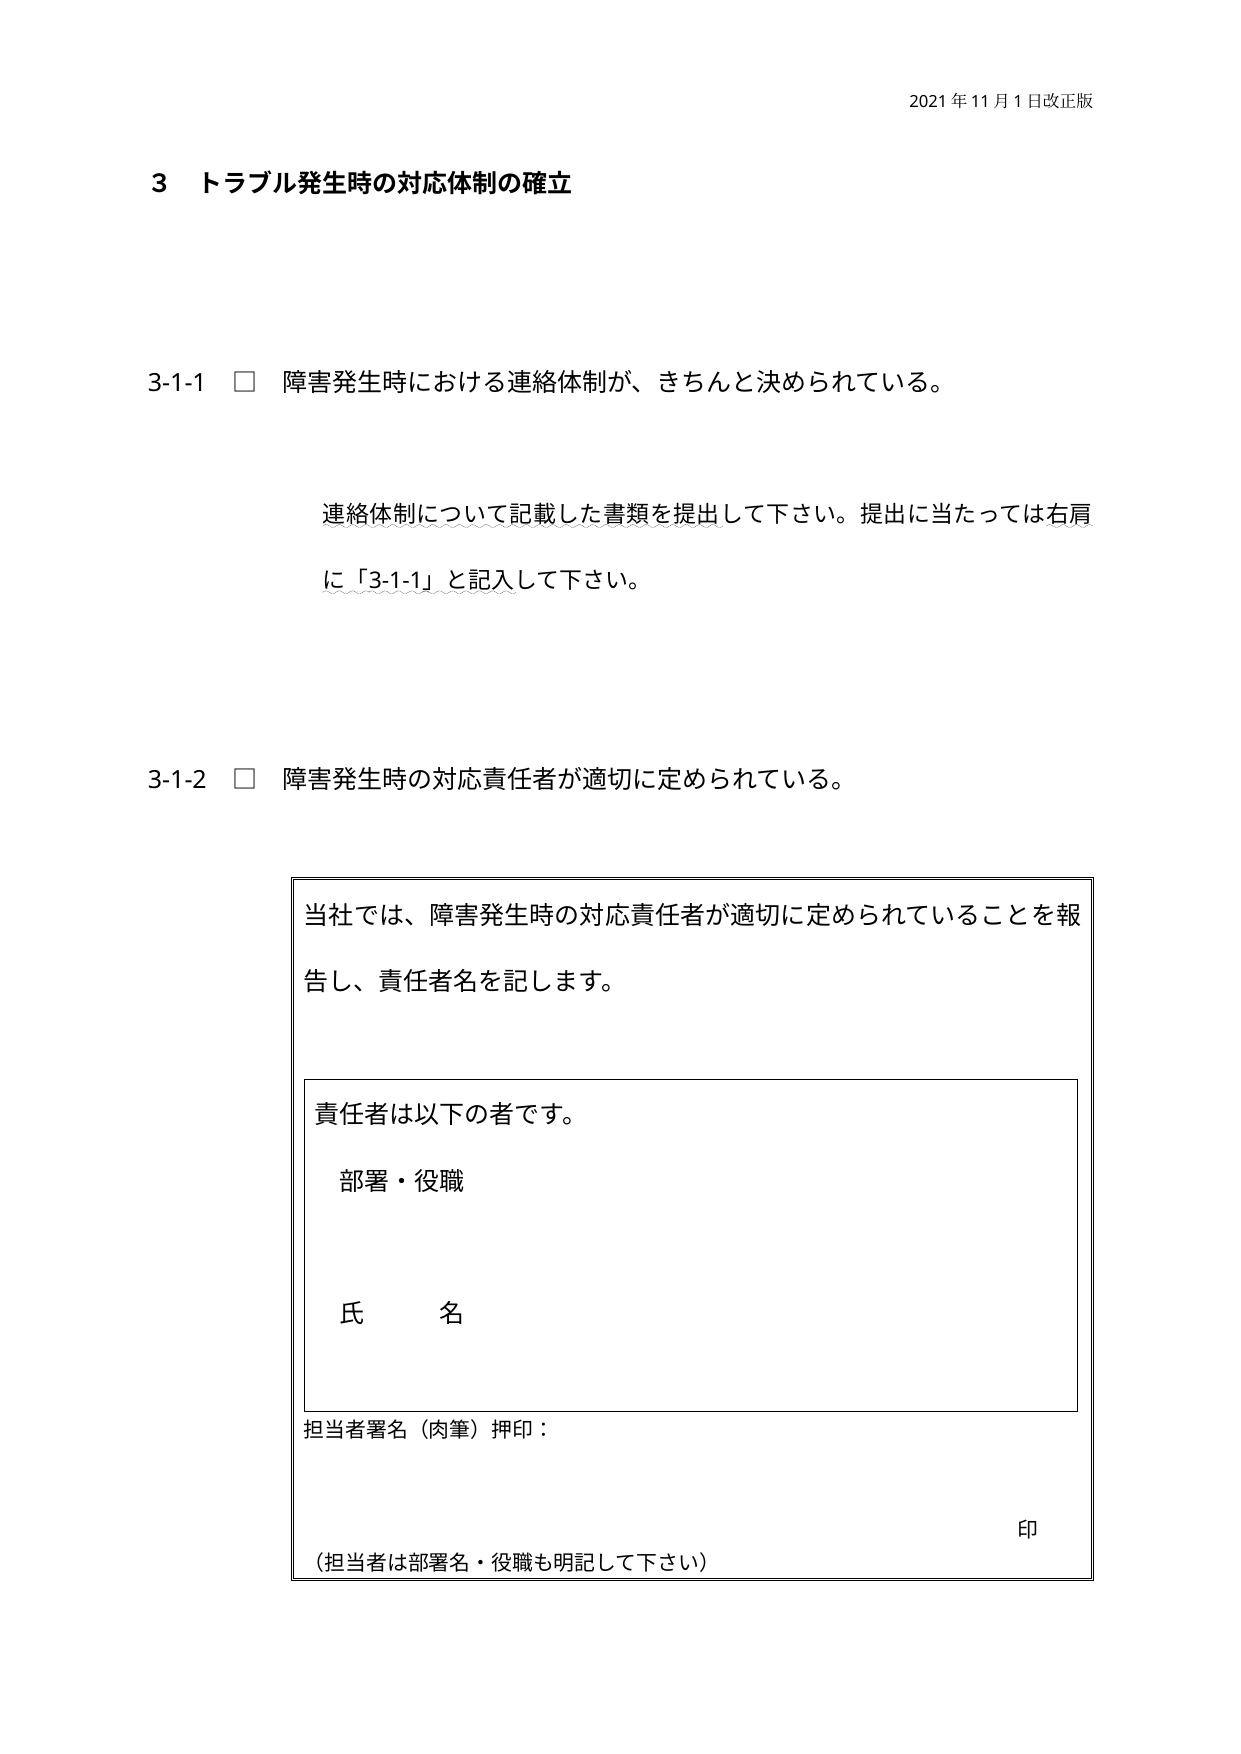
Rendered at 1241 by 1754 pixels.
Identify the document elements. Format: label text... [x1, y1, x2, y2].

table_header 当社では、障害発生時の対応責任者が適切に定められていることを報告し、責任者名を記します。 担当者署名（肉筆）押印： 印 （担当者は部署名・役職も明記して下さい） [294, 880, 1091, 1578]
text 3-1-1 □ 障害発生時における連絡体制が、きちんと決められている。 [148, 347, 1092, 413]
text 連絡体制について記載した書類を提出して下さい。提出に当たっては右肩に「3-1-1」と記入して下さい。 [323, 479, 1092, 612]
text 3-1-2 □ 障害発生時の対応責任者が適切に定められている。 [148, 744, 1092, 811]
text ３ トラブル発生時の対応体制の確立 [148, 148, 1092, 214]
